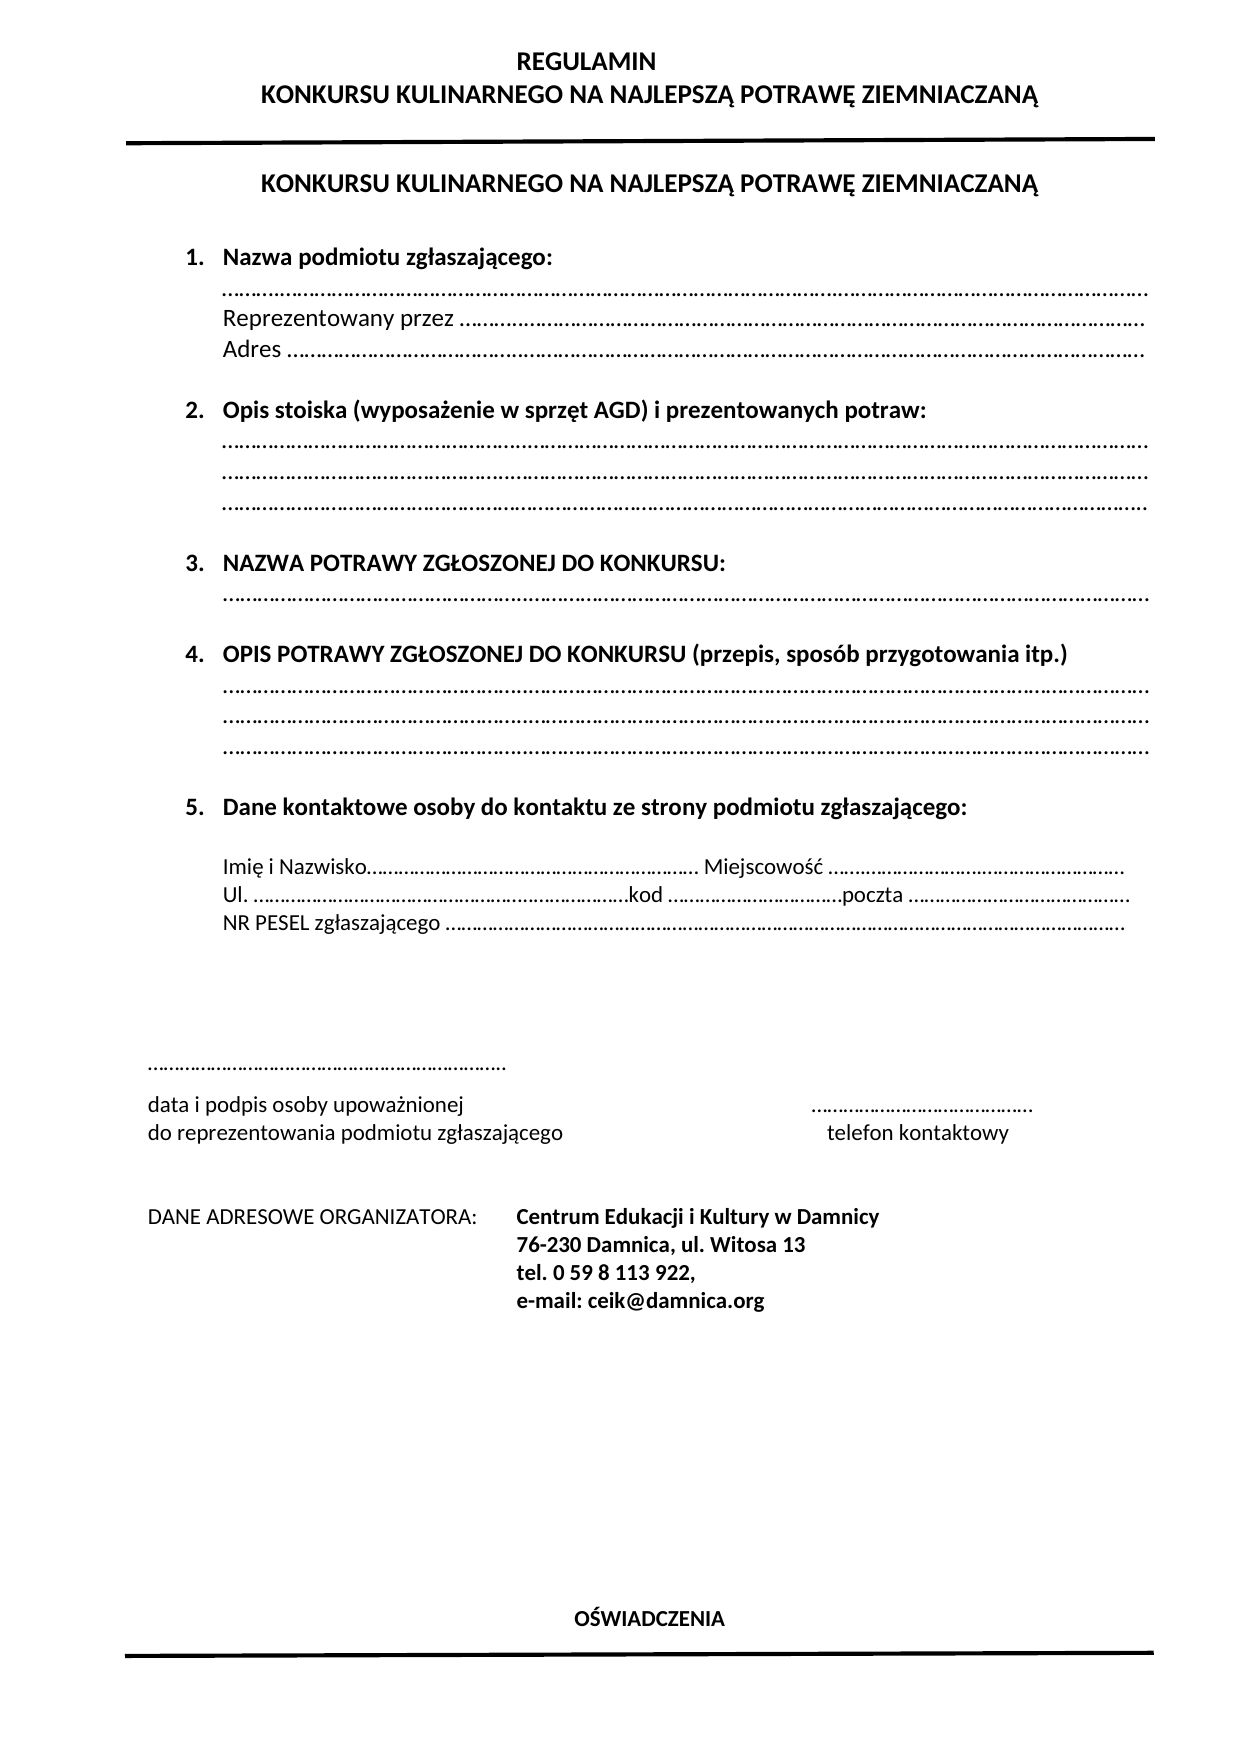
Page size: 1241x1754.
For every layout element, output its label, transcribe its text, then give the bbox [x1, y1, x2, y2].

text tel. 0 59 8 113 922, [148, 1258, 1152, 1286]
text ……………………………………………..……………………………………………………………………………………………… [223, 669, 1152, 699]
text ……………………………………………..……………………………………………………………………………………………… [148, 424, 1152, 455]
list OPIS POTRAWY ZGŁOSZONEJ DO KONKURSU (przepis, sposób przygotowania itp.) [185, 638, 1152, 669]
text …………………………………………………………………………………………………………………………………………….. [148, 486, 1152, 516]
list Nazwa podmiotu zgłaszającego: [185, 241, 1152, 272]
text Imię i Nazwisko……………………………………………………… Miejscowość …….………………….……………………… [223, 852, 1152, 880]
text OŚWIADCZENIA [148, 1604, 1152, 1632]
text ……………………………………………..……………………………………………………………………………………………… [223, 577, 1152, 608]
text Reprezentowany przez ………..……………………………………………………………………………………………… [223, 302, 1152, 333]
text ………………………………………………………….. [148, 1048, 1152, 1076]
text data i podpis osoby upoważnionej …………………………………… [148, 1090, 1152, 1118]
text DANE ADRESOWE ORGANIZATORA: Centrum Edukacji i Kultury w Damnicy [148, 1202, 1152, 1230]
list Opis stoiska (wyposażenie w sprzęt AGD) i prezentowanych potraw: [185, 394, 1152, 424]
text e-mail: ceik@damnica.org [148, 1286, 1152, 1314]
text NR PESEL zgłaszającego ………………………………………………………………………………………………………………… [223, 908, 1152, 936]
text …………………………………………..………………………………………………………………………………………………… [148, 455, 1152, 486]
text Ul. ……………………………………………..………………kod ……………………………poczta …………………………………… [223, 880, 1152, 908]
text KONKURSU KULINARNEGO NA NAJLEPSZĄ POTRAWĘ ZIEMNIACZANĄ [148, 166, 1152, 199]
text ……………………………………………..……………………………………………………………………………………………… [223, 730, 1152, 760]
text ……….…………………………………………………………………………………….……………………………………………… [148, 272, 1152, 302]
text 76-230 Damnica, ul. Witosa 13 [148, 1230, 1152, 1258]
text do reprezentowania podmiotu zgłaszającego telefon kontaktowy [148, 1118, 1152, 1146]
list Dane kontaktowe osoby do kontaktu ze strony podmiotu zgłaszającego: [185, 791, 1152, 821]
list NAZWA POTRAWY ZGŁOSZONEJ DO KONKURSU: [185, 547, 1152, 577]
text Adres …………………………………..……………………………………………………………………………………………… [223, 333, 1152, 363]
text ……………………………………………..……………………………………………………………………………………………… [223, 699, 1152, 730]
